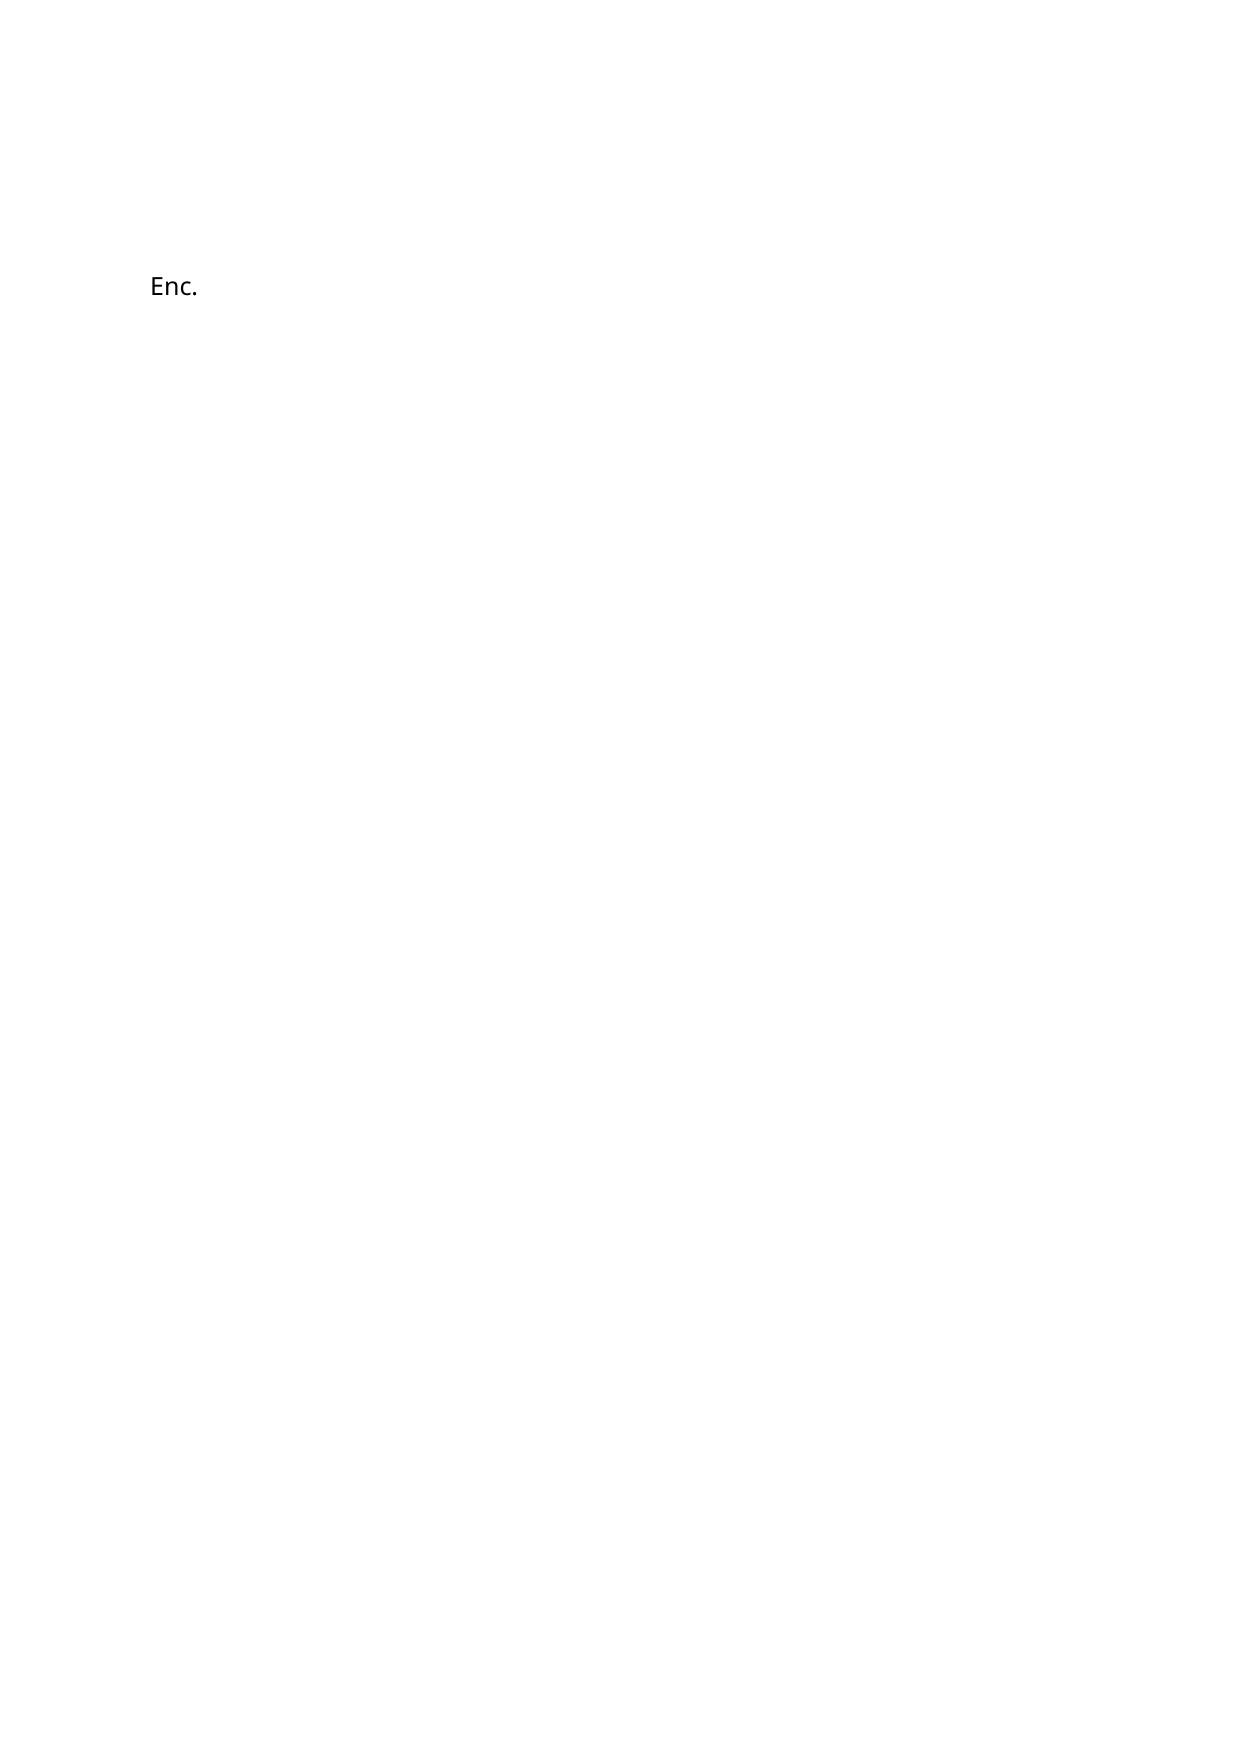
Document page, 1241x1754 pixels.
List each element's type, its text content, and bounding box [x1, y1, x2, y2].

text Enc. [150, 218, 1004, 303]
